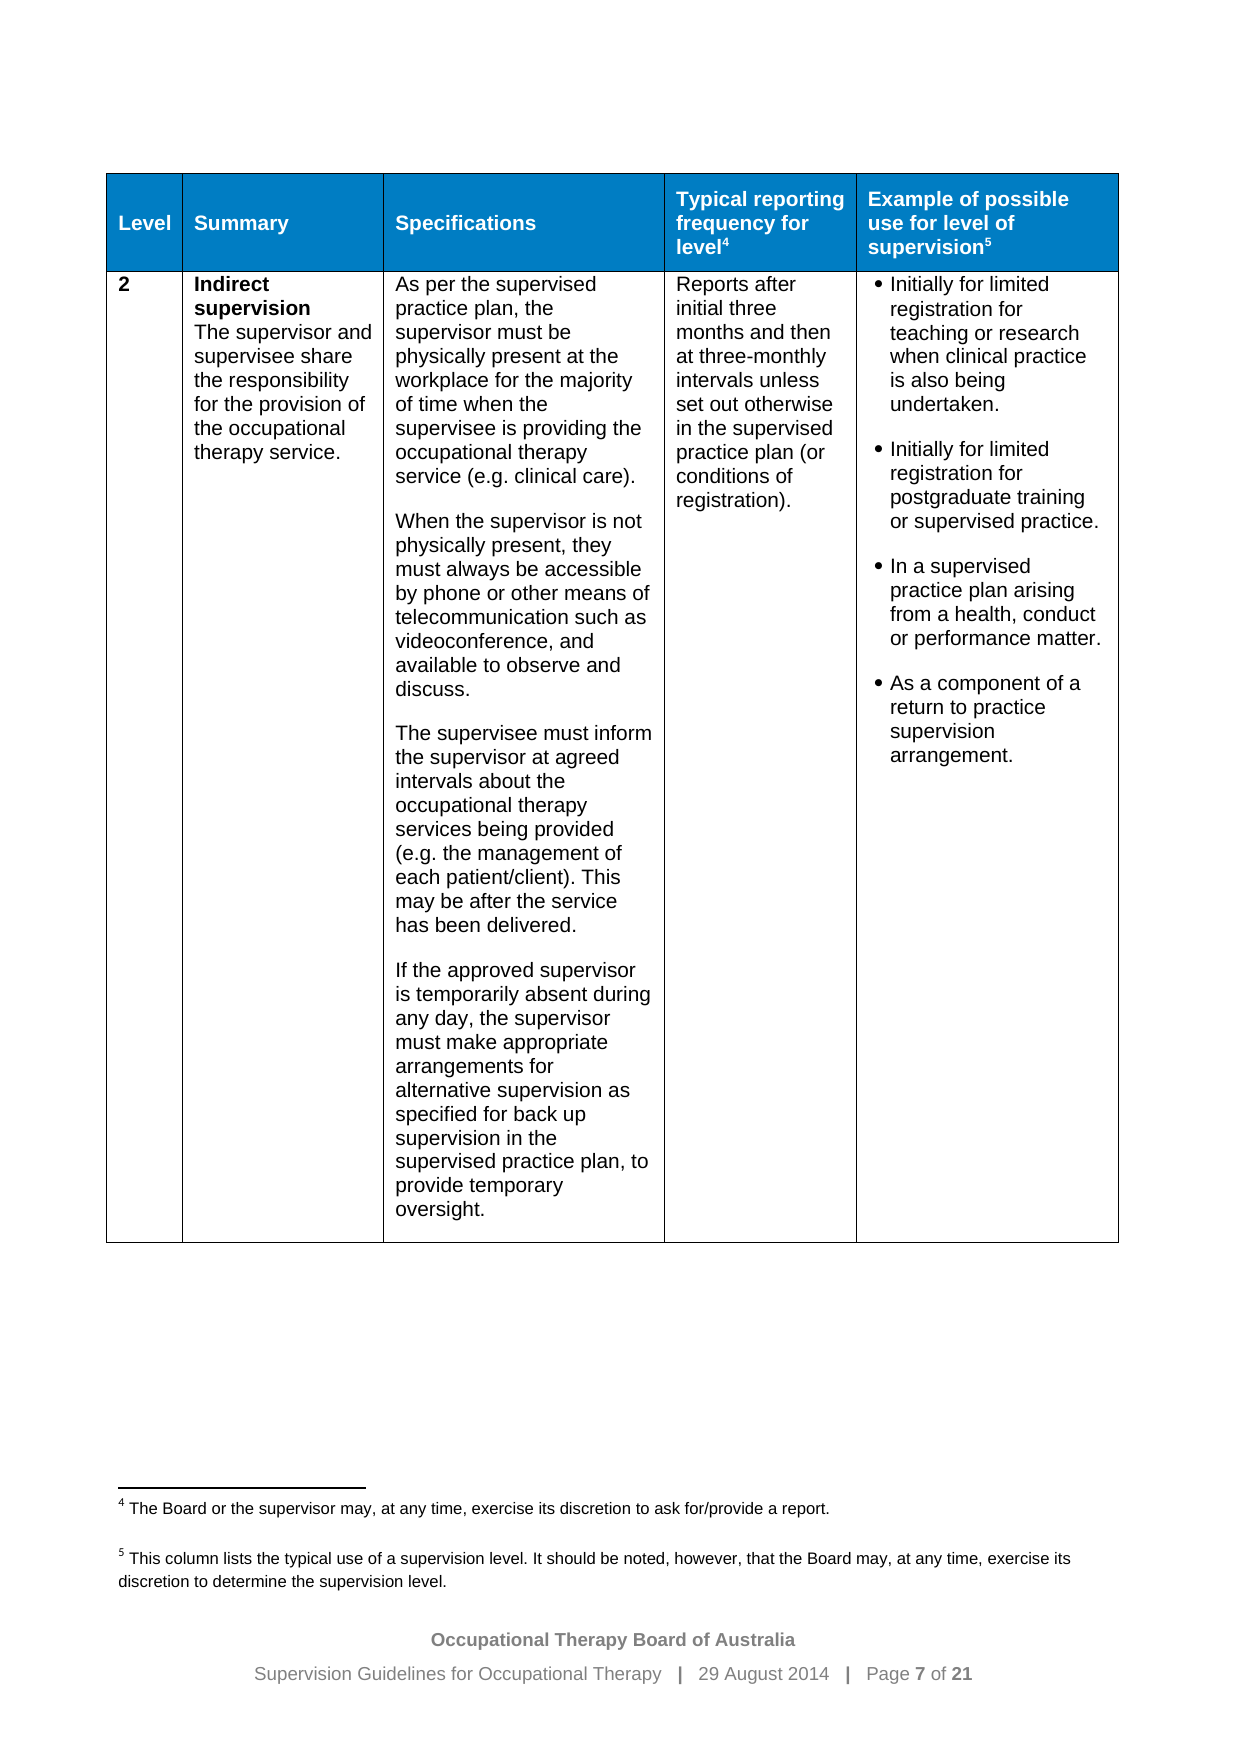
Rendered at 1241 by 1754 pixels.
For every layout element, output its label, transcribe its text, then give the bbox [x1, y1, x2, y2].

table_header Specifications [384, 174, 664, 271]
table_cell Initially for limited registration for teaching or research when clinical practice is also being undertaken. Initially for limited registration for postgraduate training or supervised practice. In a supervised practice plan arising from a health, conduct or performance matter. As a component of a return to practice supervision arrangement. [857, 272, 1118, 1242]
table_cell Indirect supervision The supervisor and supervisee share the responsibility for the provision of the occupational therapy service. [183, 272, 383, 1242]
table_header Level [107, 174, 182, 271]
table_cell As per the supervised practice plan, the supervisor must be physically present at the workplace for the majority of time when the supervisee is providing the occupational therapy service (e.g. clinical care). When the supervisor is not physically present, they must always be accessible by phone or other means of telecommunication such as videoconference, and available to observe and discuss. The supervisee must inform the supervisor at agreed intervals about the occupational therapy services being provided (e.g. the management of each patient/client). This may be after the service has been delivered. If the approved supervisor is temporarily absent during any day, the supervisor must make appropriate arrangements for alternative supervision as specified for back up supervision in the supervised practice plan, to provide temporary oversight. [384, 272, 664, 1242]
table_cell Reports after initial three months and then at three-monthly intervals unless set out otherwise in the supervised practice plan (or conditions of registration). [665, 272, 856, 1242]
table_cell 2 [107, 272, 182, 1242]
table_header Example of possible use for level of supervision [857, 174, 1118, 271]
table_header Summary [183, 174, 383, 271]
table_header Typical reporting frequency for level [665, 174, 856, 271]
